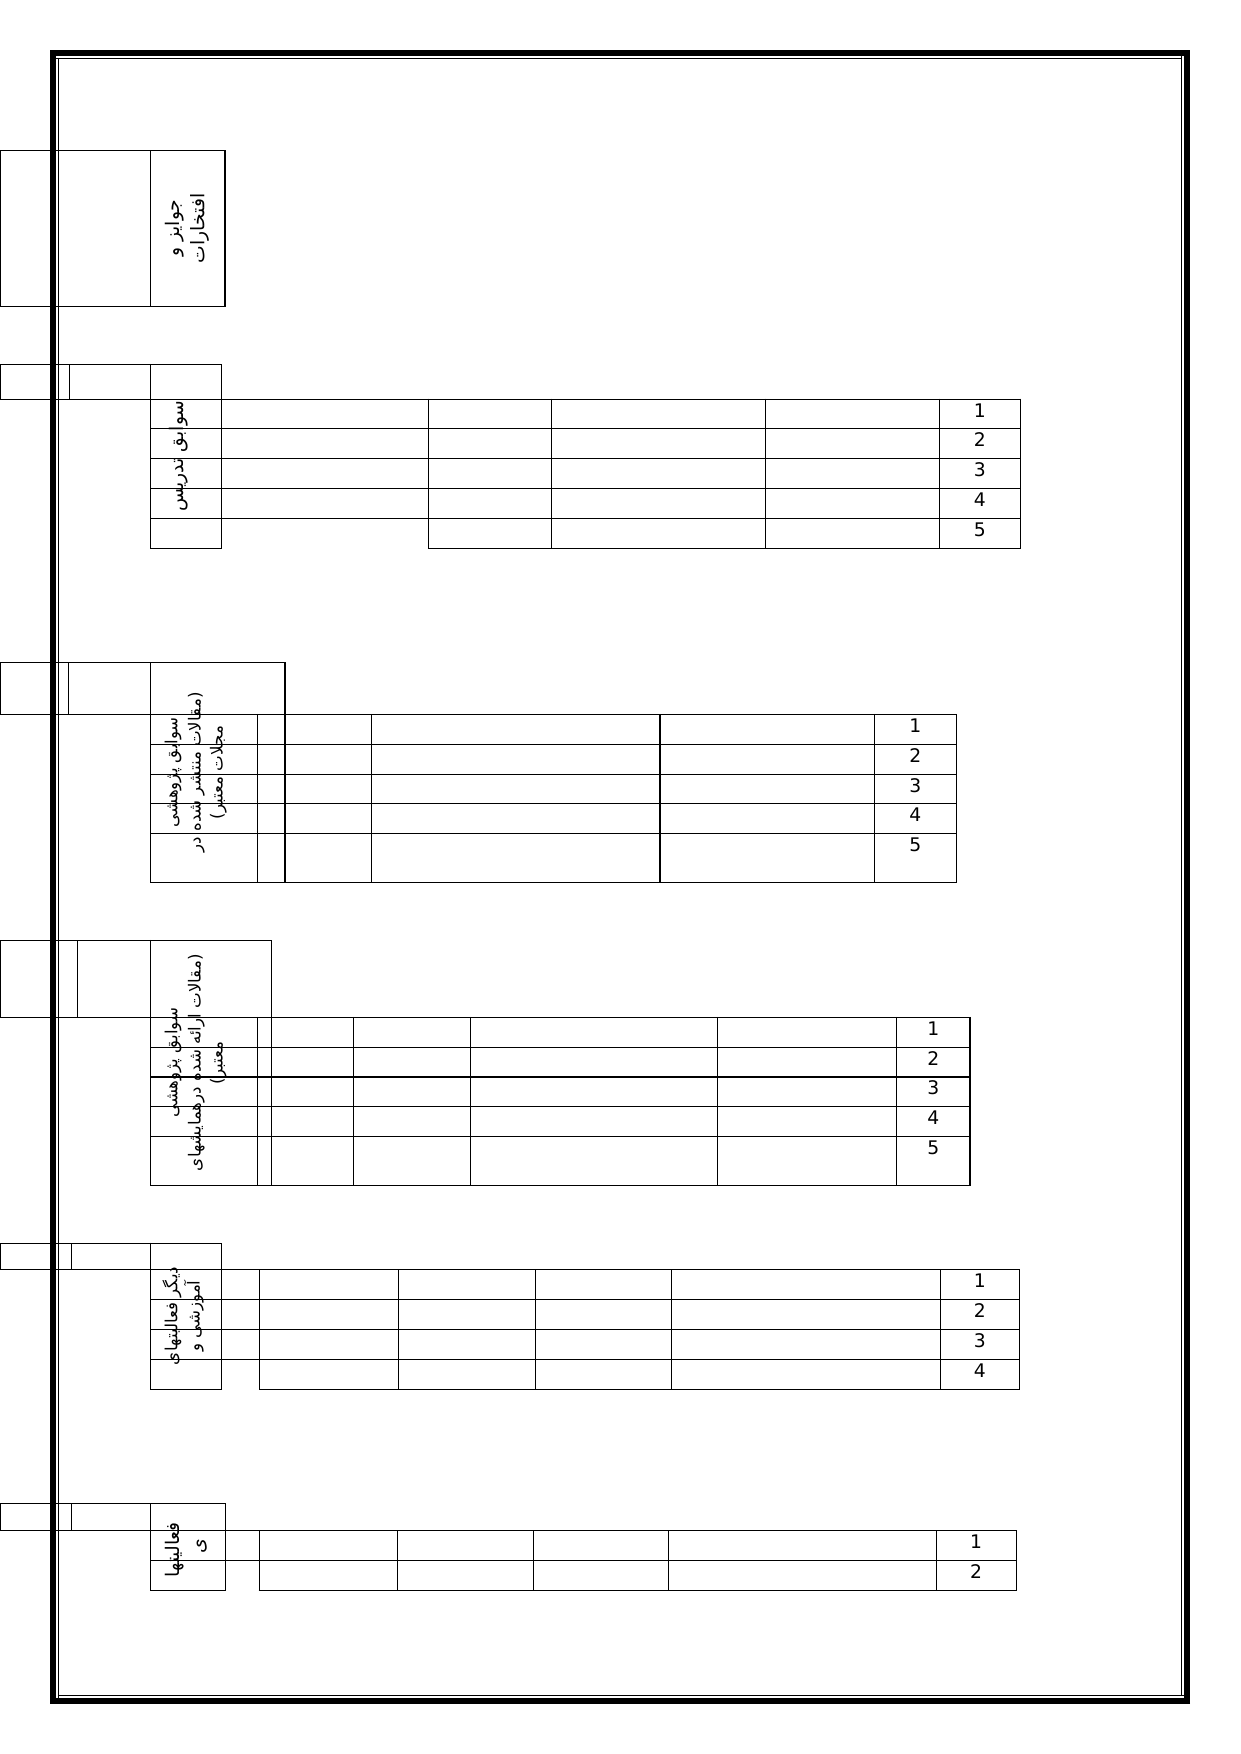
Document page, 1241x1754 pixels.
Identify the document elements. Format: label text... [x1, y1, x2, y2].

table_cell [536, 1300, 671, 1329]
table_cell [151, 1561, 225, 1589]
table_cell 3 [897, 1078, 969, 1106]
table_cell [471, 1107, 717, 1136]
table_cell [151, 459, 221, 488]
table_cell [661, 834, 874, 882]
table_cell [260, 1270, 398, 1299]
table_cell 1 [897, 1018, 969, 1047]
table_cell [552, 429, 765, 458]
table_cell 1 [941, 1270, 1019, 1299]
table_cell [552, 489, 765, 518]
table_cell [286, 834, 371, 882]
table_cell 5 [875, 834, 956, 882]
table_cell [222, 459, 428, 488]
table_cell [398, 1531, 533, 1560]
table_cell [272, 1137, 353, 1185]
table_cell 4 [897, 1107, 969, 1136]
table_cell [718, 1078, 896, 1106]
table_cell [429, 429, 551, 458]
table_cell 3 [941, 1330, 1019, 1359]
table_cell [221, 1048, 257, 1076]
table_cell [222, 429, 428, 458]
table_cell [766, 489, 939, 518]
table_cell [260, 1360, 398, 1388]
table_cell 5 [940, 519, 1020, 547]
table_cell [354, 1137, 470, 1185]
table_cell [354, 1048, 470, 1076]
table_header فعالیتهای فرهنگی [151, 1504, 225, 1530]
table_cell [272, 1048, 353, 1076]
table_cell 4 [875, 804, 956, 833]
table_cell [669, 1561, 936, 1589]
table_cell [471, 1078, 717, 1106]
table_cell [151, 1137, 257, 1185]
table_cell [372, 804, 659, 833]
table_cell [222, 519, 428, 547]
table_cell [766, 429, 939, 458]
table_cell 2 [941, 1300, 1019, 1329]
table_cell [471, 1018, 717, 1047]
table_cell 4 [940, 489, 1020, 518]
table_cell [286, 775, 371, 803]
table_cell [151, 775, 257, 803]
table_cell [258, 1018, 271, 1047]
table_cell [151, 745, 257, 773]
table_cell [258, 804, 284, 833]
table_cell 1 [937, 1531, 1016, 1560]
table_cell [661, 715, 874, 744]
table_cell [718, 1107, 896, 1136]
table_cell [151, 834, 257, 882]
table_cell [258, 745, 284, 773]
table_cell [536, 1270, 671, 1299]
table_cell 4 [941, 1360, 1019, 1388]
table_cell [286, 715, 371, 744]
table_cell [372, 745, 659, 773]
table_cell [286, 745, 371, 773]
table_cell [372, 834, 659, 882]
table_cell [661, 804, 874, 833]
table_cell 2 [940, 429, 1020, 458]
table_cell [354, 1107, 470, 1136]
table_cell [672, 1330, 940, 1359]
table_cell [151, 1048, 224, 1076]
table_cell [151, 1270, 221, 1299]
table_cell [354, 1078, 470, 1106]
table_cell [226, 1531, 259, 1560]
table_cell [661, 745, 874, 773]
table_cell [536, 1330, 671, 1359]
table_cell [429, 519, 551, 547]
table_cell [399, 1270, 535, 1299]
table_cell [272, 1078, 353, 1106]
table_cell [151, 519, 221, 547]
table_cell [399, 1330, 535, 1359]
table_cell [429, 459, 551, 488]
table_cell [552, 459, 765, 488]
table_cell 3 [875, 775, 956, 803]
table_cell [536, 1360, 671, 1388]
table_cell 2 [937, 1561, 1016, 1589]
table_cell [151, 489, 221, 518]
table_cell [258, 1137, 271, 1185]
table_cell [718, 1018, 896, 1047]
table_cell [258, 834, 284, 882]
table_cell [260, 1531, 397, 1560]
table_cell [258, 715, 284, 744]
table_cell [429, 400, 551, 428]
table_cell [151, 1107, 257, 1136]
table_cell [151, 1531, 225, 1560]
table_cell [151, 400, 221, 428]
table_cell [151, 1300, 221, 1329]
table_cell [260, 1330, 398, 1359]
table_cell [429, 489, 551, 518]
table_cell [372, 715, 659, 744]
table_cell [669, 1531, 936, 1560]
table_cell [766, 519, 939, 547]
table_cell [286, 804, 371, 833]
table_cell [661, 775, 874, 803]
table_cell [151, 715, 257, 744]
table_cell [151, 429, 221, 458]
table_cell [151, 1018, 257, 1047]
table_cell 2 [897, 1048, 969, 1076]
table_cell [272, 1107, 353, 1136]
table_cell [399, 1300, 535, 1329]
table_header سوابق پژوهشی (مقالات ارائه شده درهمایشهای معتبر) [151, 941, 271, 1017]
table_cell [471, 1048, 717, 1076]
table_cell 2 [875, 745, 956, 773]
table_cell [398, 1561, 533, 1589]
table_cell [672, 1270, 940, 1299]
table_cell [151, 804, 257, 833]
table_header سوابق پژوهشی (مقالات منتشر شده در مجلات معتبر) [151, 663, 284, 714]
table_cell 5 [897, 1137, 969, 1185]
table_cell [718, 1137, 896, 1185]
table_cell [222, 1330, 259, 1359]
table_cell [226, 1561, 259, 1589]
table_cell [766, 400, 939, 428]
table_cell [222, 489, 428, 518]
table_cell [222, 1360, 259, 1388]
table_cell [258, 1048, 271, 1076]
table_cell [471, 1137, 717, 1185]
table_cell [222, 1300, 259, 1329]
table_cell [258, 1078, 271, 1106]
table_cell [260, 1300, 398, 1329]
table_cell [222, 1270, 259, 1299]
table_cell [272, 1018, 353, 1047]
table_cell [260, 1561, 397, 1589]
table_cell [534, 1561, 668, 1589]
table_cell [372, 775, 659, 803]
table_cell [258, 775, 284, 803]
table_cell [718, 1048, 896, 1076]
table_cell 1 [940, 400, 1020, 428]
table_cell [534, 1531, 668, 1560]
table_cell [552, 400, 765, 428]
table_cell [222, 400, 428, 428]
table_cell [672, 1300, 940, 1329]
table_cell [258, 1107, 271, 1136]
table_cell [354, 1018, 470, 1047]
table_cell [151, 1360, 221, 1388]
table_cell [552, 519, 765, 547]
table_cell 3 [940, 459, 1020, 488]
table_cell [399, 1360, 535, 1388]
table_cell [151, 1330, 221, 1359]
table_header جوایز و افتخارات [151, 151, 224, 306]
table_cell 1 [875, 715, 956, 744]
table_cell [672, 1360, 940, 1388]
table_cell [766, 459, 939, 488]
table_cell [151, 1078, 257, 1106]
table_header سوابق تدریس [151, 365, 221, 399]
